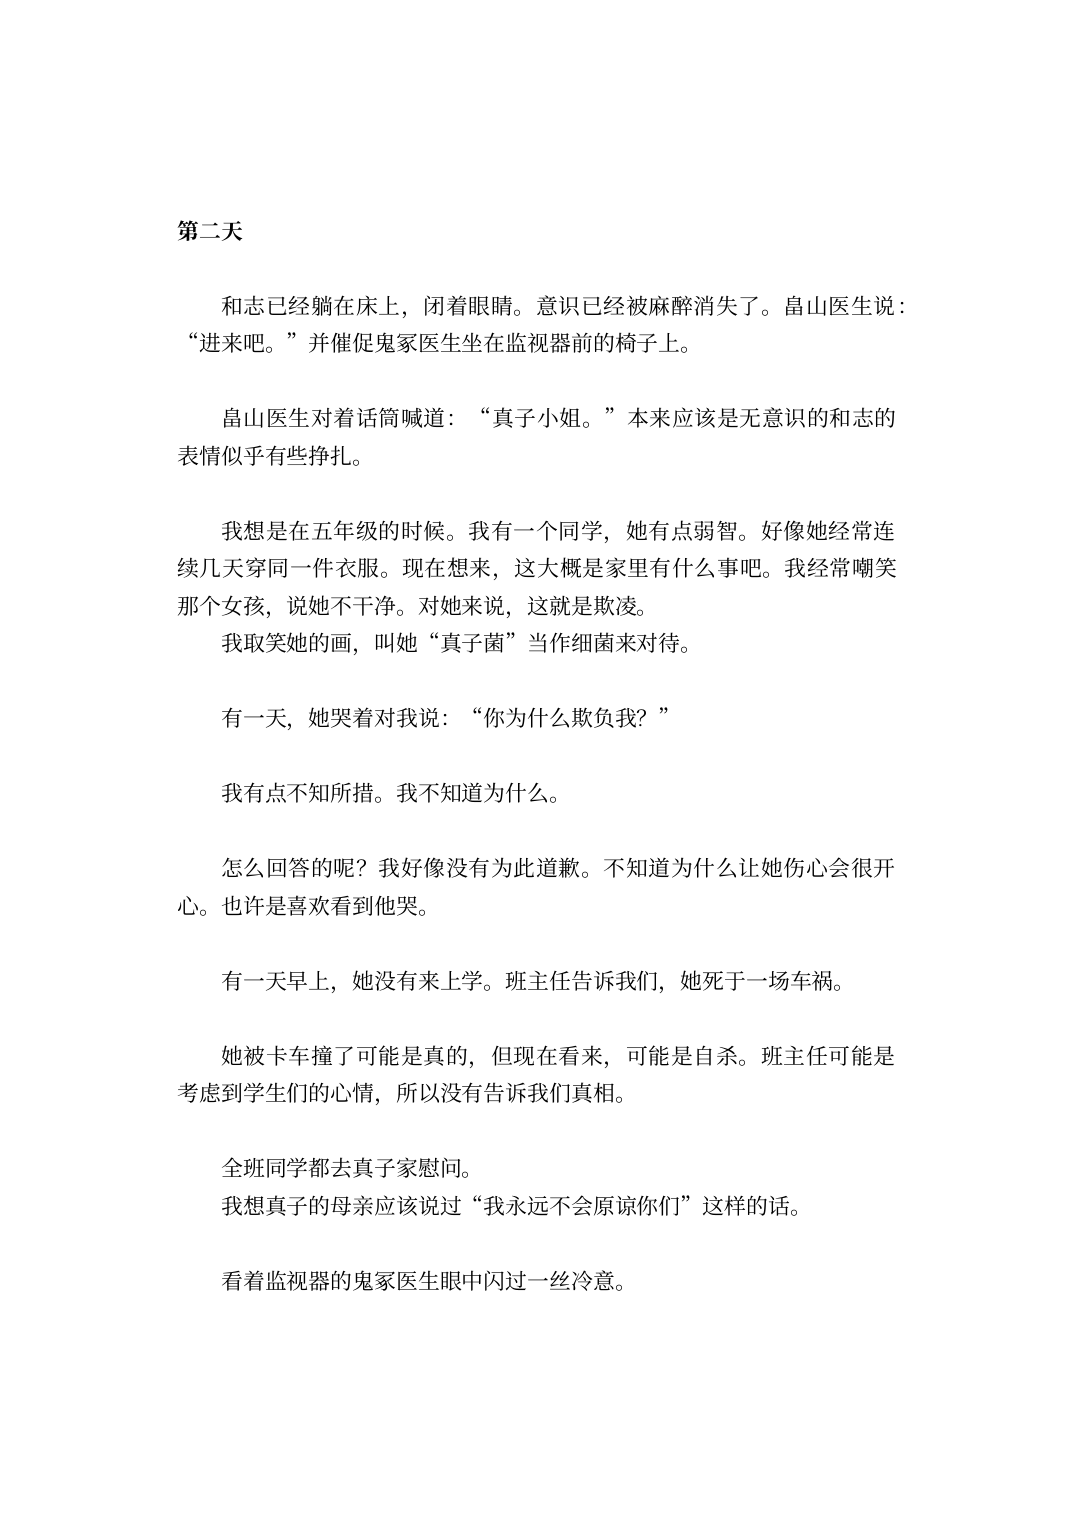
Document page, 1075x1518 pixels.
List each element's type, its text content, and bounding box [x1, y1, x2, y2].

text 第二天 [177, 211, 898, 249]
text 和志已经躺在床上，闭着眼睛。意识已经被麻醉消失了。畠山医生说：“进来吧。”并催促鬼冢医生坐在监视器前的椅子上。 [177, 286, 898, 361]
text 有一天早上，她没有来上学。班主任告诉我们，她死于一场车祸。 [177, 961, 898, 999]
text 她被卡车撞了可能是真的，但现在看来，可能是自杀。班主任可能是考虑到学生们的心情，所以没有告诉我们真相。 [177, 1036, 898, 1111]
text 有一天，她哭着对我说：“你为什么欺负我？” [177, 699, 898, 736]
text 我想是在五年级的时候。我有一个同学，她有点弱智。好像她经常连续几天穿同一件衣服。现在想来，这大概是家里有什么事吧。我经常嘲笑那个女孩，说她不干净。对她来说，这就是欺凌。 [177, 511, 898, 624]
text 我有点不知所措。我不知道为什么。 [177, 774, 898, 811]
text 我想真子的母亲应该说过“我永远不会原谅你们”这样的话。 [177, 1186, 898, 1224]
text 怎么回答的呢？我好像没有为此道歉。不知道为什么让她伤心会很开心。也许是喜欢看到他哭。 [177, 849, 898, 924]
text 全班同学都去真子家慰问。 [177, 1149, 898, 1186]
text 畠山医生对着话筒喊道：“真子小姐。”本来应该是无意识的和志的表情似乎有些挣扎。 [177, 399, 898, 474]
text 我取笑她的画，叫她“真子菌”当作细菌来对待。 [177, 624, 898, 661]
text 看着监视器的鬼冢医生眼中闪过一丝冷意。 [177, 1261, 898, 1299]
